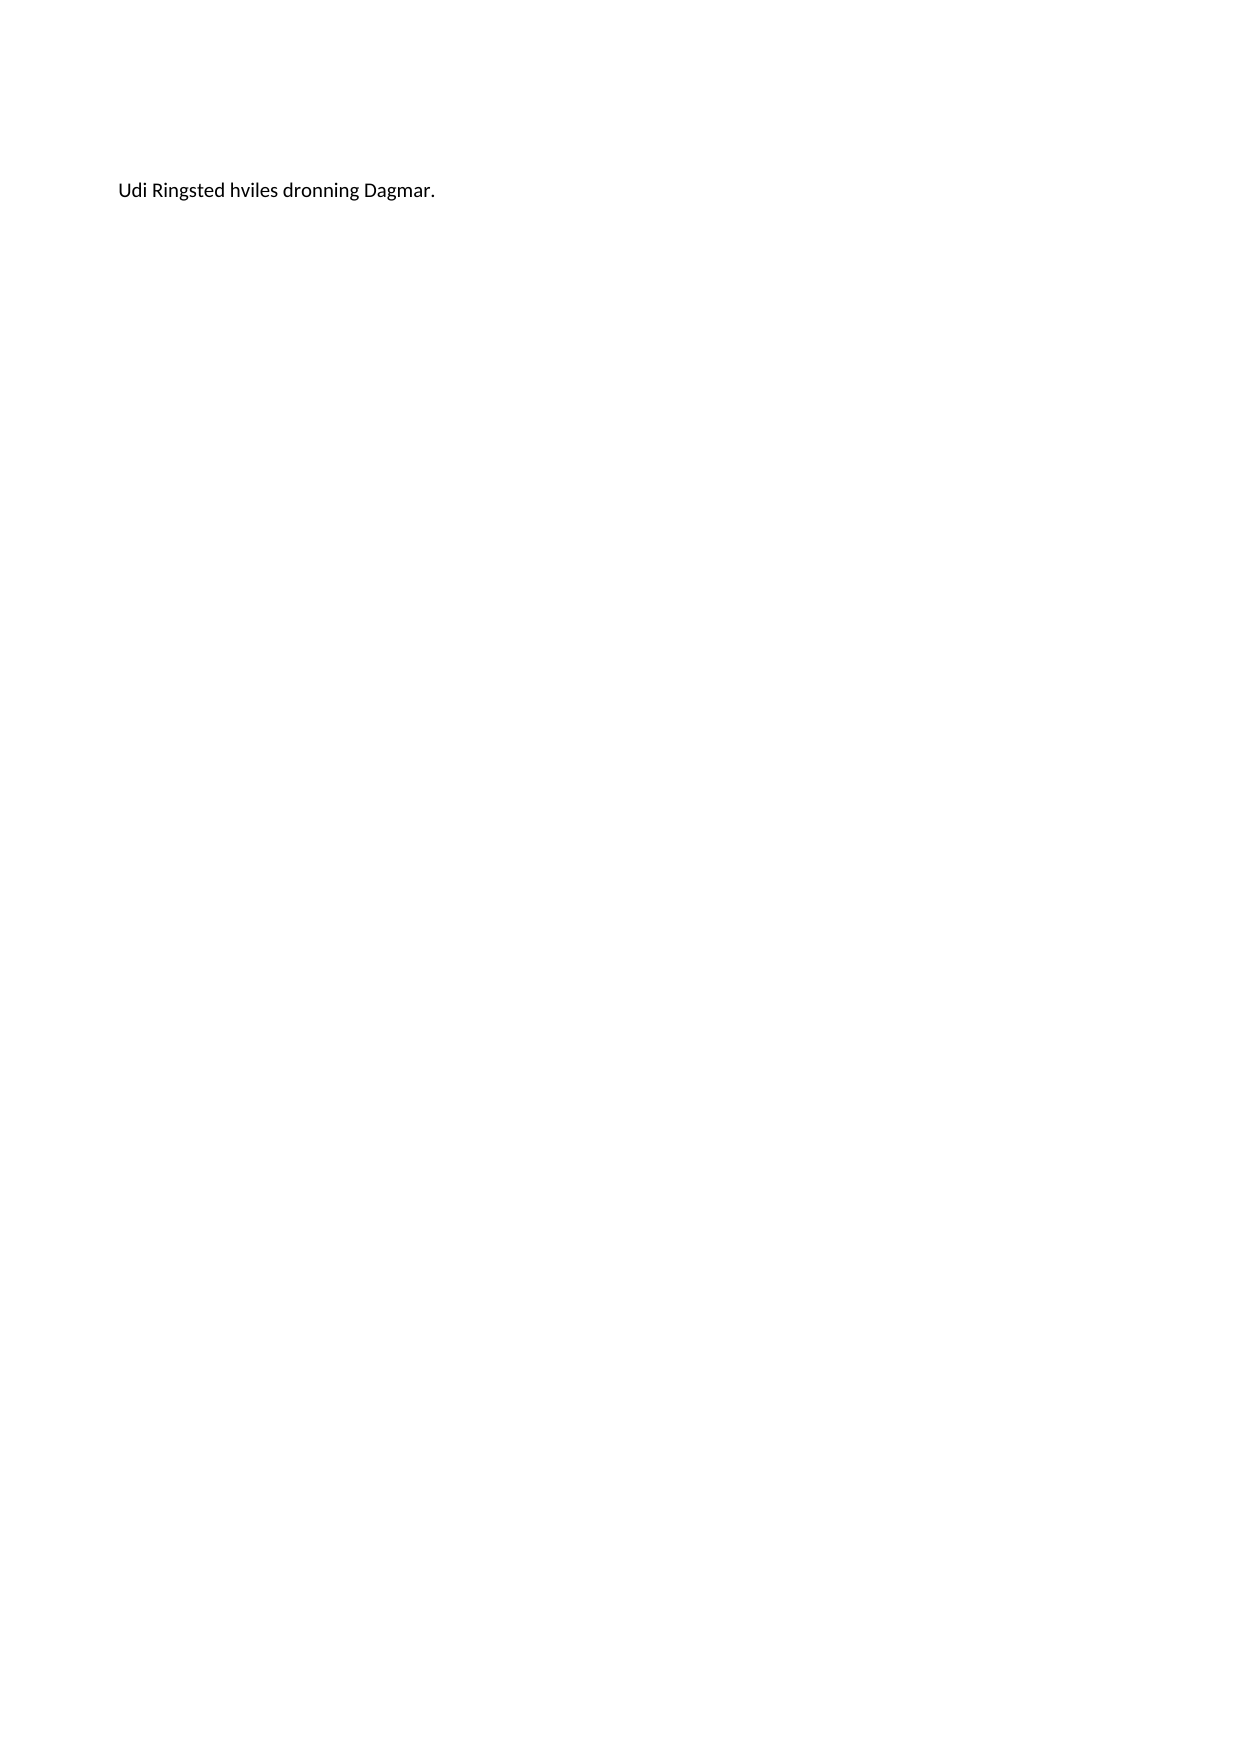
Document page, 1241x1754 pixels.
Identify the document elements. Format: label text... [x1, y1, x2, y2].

text Udi Ringsted hviles dronning Dagmar. [118, 177, 1122, 203]
